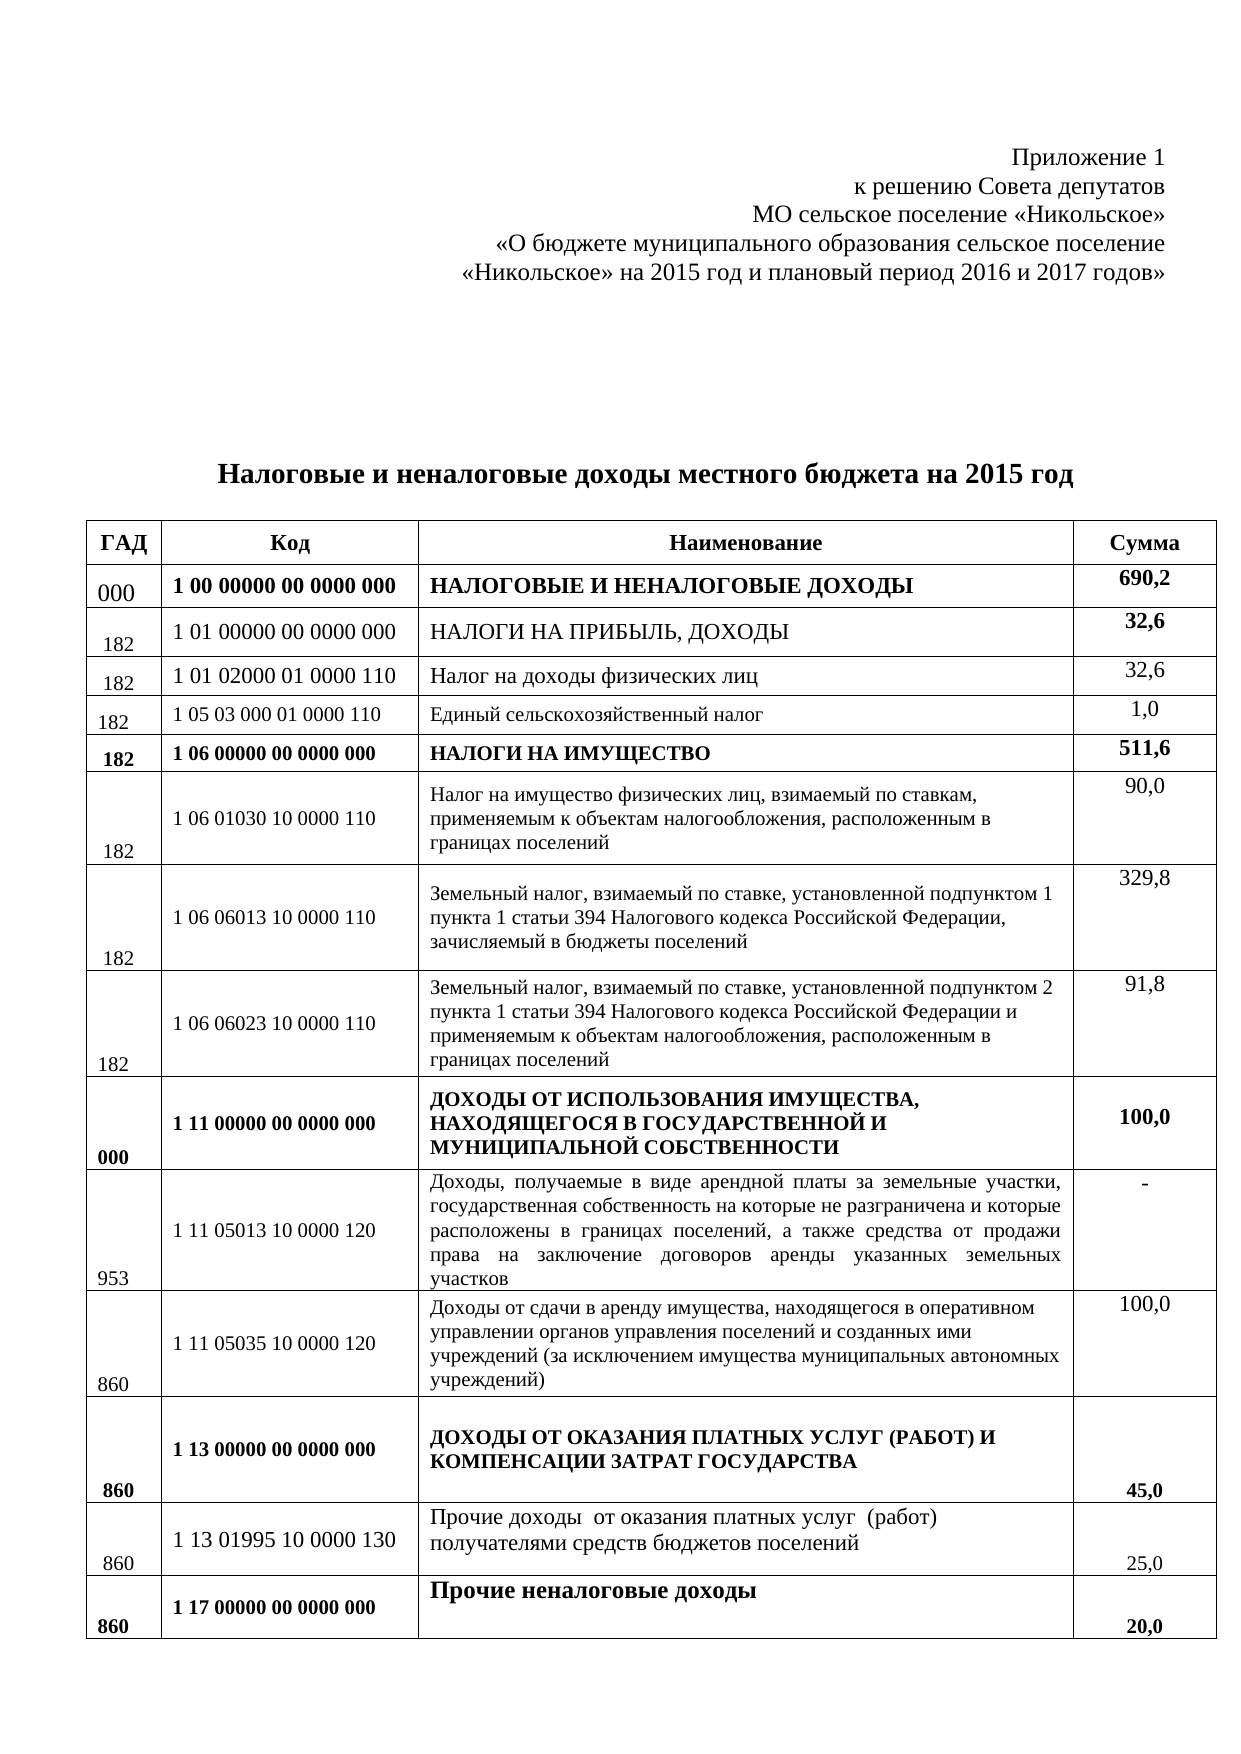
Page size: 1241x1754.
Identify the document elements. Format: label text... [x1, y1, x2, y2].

table_cell 1 00 00000 00 0000 000 [162, 565, 418, 606]
text «О бюджете муниципального образования сельское поселение [75, 228, 1165, 257]
table_cell 182 [87, 772, 161, 863]
text «Никольское» на 2015 год и плановый период 2016 и 2017 годов» [75, 257, 1165, 286]
table_cell 100,0 [1074, 1291, 1216, 1396]
table_cell - [1074, 1170, 1216, 1290]
table_cell 20,0 [1074, 1576, 1216, 1638]
table_cell Прочие доходы от оказания платных услуг (работ) получателями средств бюджетов поселений [419, 1503, 1073, 1575]
table_cell 1 13 00000 00 0000 000 [162, 1397, 418, 1502]
table_cell Доходы от сдачи в аренду имущества, находящегося в оперативном управлении органов управления поселений и созданных ими учреждений (за исключением имущества муниципальных автономных учреждений) [419, 1291, 1073, 1396]
table_cell 000 [87, 1077, 161, 1169]
table_cell Земельный налог, взимаемый по ставке, установленной подпунктом 2 пункта 1 статьи 394 Налогового кодекса Российской Федерации и применяемым к объектам налогообложения, расположенным в границах поселений [419, 971, 1073, 1076]
table_cell 1 06 01030 10 0000 110 [162, 772, 418, 863]
table_cell Земельный налог, взимаемый по ставке, установленной подпунктом 1 пункта 1 статьи 394 Налогового кодекса Российской Федерации, зачисляемый в бюджеты поселений [419, 865, 1073, 970]
table_cell НАЛОГОВЫЕ И НЕНАЛОГОВЫЕ ДОХОДЫ [419, 565, 1073, 606]
table_cell 182 [87, 608, 161, 656]
table_cell ДОХОДЫ ОТ ОКАЗАНИЯ ПЛАТНЫХ УСЛУГ (РАБОТ) И КОМПЕНСАЦИИ ЗАТРАТ ГОСУДАРСТВА [419, 1397, 1073, 1502]
text к решению Совета депутатов [75, 171, 1165, 199]
table_cell 000 [87, 565, 161, 606]
table_cell 329,8 [1074, 865, 1216, 970]
table_cell НАЛОГИ НА ИМУЩЕСТВО [419, 735, 1073, 771]
table_cell 45,0 [1074, 1397, 1216, 1502]
text Приложение 1 [75, 142, 1165, 171]
table_cell 182 [87, 735, 161, 771]
table_cell 1 05 03 000 01 0000 110 [162, 696, 418, 734]
table_cell 1,0 [1074, 696, 1216, 734]
table_cell 1 11 05035 10 0000 120 [162, 1291, 418, 1396]
table_cell 860 [87, 1503, 161, 1575]
table_cell 182 [87, 971, 161, 1076]
table_cell Налог на доходы физических лиц [419, 657, 1073, 695]
table_cell 25,0 [1074, 1503, 1216, 1575]
table_cell 860 [87, 1291, 161, 1396]
table_cell 1 11 05013 10 0000 120 [162, 1170, 418, 1290]
table_cell 32,6 [1074, 608, 1216, 656]
table_cell 1 17 00000 00 0000 000 [162, 1576, 418, 1638]
table_cell 1 01 00000 00 0000 000 [162, 608, 418, 656]
table_cell 1 01 02000 01 0000 110 [162, 657, 418, 695]
table_cell 860 [87, 1576, 161, 1638]
table_header Налоговые и неналоговые доходы местного бюджета на 2015 год [86, 426, 1216, 520]
table_cell 32,6 [1074, 657, 1216, 695]
table_cell 953 [87, 1170, 161, 1290]
table_cell 690,2 [1074, 565, 1216, 606]
table_cell Наименование [419, 521, 1073, 564]
table_cell 182 [87, 696, 161, 734]
table_cell Доходы, получаемые в виде арендной платы за земельные участки, государственная собственность на которые не разграничена и которые расположены в границах поселений, а также средства от продажи права на заключение договоров аренды указанных земельных участков [419, 1170, 1073, 1290]
table_cell Сумма [1074, 521, 1216, 564]
table_cell ГАД [87, 521, 161, 564]
table_cell НАЛОГИ НА ПРИБЫЛЬ, ДОХОДЫ [419, 608, 1073, 656]
table_cell 1 11 00000 00 0000 000 [162, 1077, 418, 1169]
table_cell 1 13 01995 10 0000 130 [162, 1503, 418, 1575]
table_cell Единый сельскохозяйственный налог [419, 696, 1073, 734]
table_cell 182 [87, 865, 161, 970]
table_cell 90,0 [1074, 772, 1216, 863]
text МО сельское поселение «Никольское» [75, 199, 1165, 228]
table_cell 1 06 06023 10 0000 110 [162, 971, 418, 1076]
table_cell Налог на имущество физических лиц, взимаемый по ставкам, применяемым к объектам налогообложения, расположенным в границах поселений [419, 772, 1073, 863]
table_cell 860 [87, 1397, 161, 1502]
table_cell 91,8 [1074, 971, 1216, 1076]
table_cell Код [162, 521, 418, 564]
table_cell 511,6 [1074, 735, 1216, 771]
table_cell 182 [87, 657, 161, 695]
table_cell ДОХОДЫ ОТ ИСПОЛЬЗОВАНИЯ ИМУЩЕСТВА, НАХОДЯЩЕГОСЯ В ГОСУДАРСТВЕННОЙ И МУНИЦИПАЛЬНОЙ СОБСТВЕННОСТИ [419, 1077, 1073, 1169]
table_cell 1 06 00000 00 0000 000 [162, 735, 418, 771]
table_cell Прочие неналоговые доходы [419, 1576, 1073, 1638]
table_cell 1 06 06013 10 0000 110 [162, 865, 418, 970]
table_cell 100,0 [1074, 1077, 1216, 1169]
